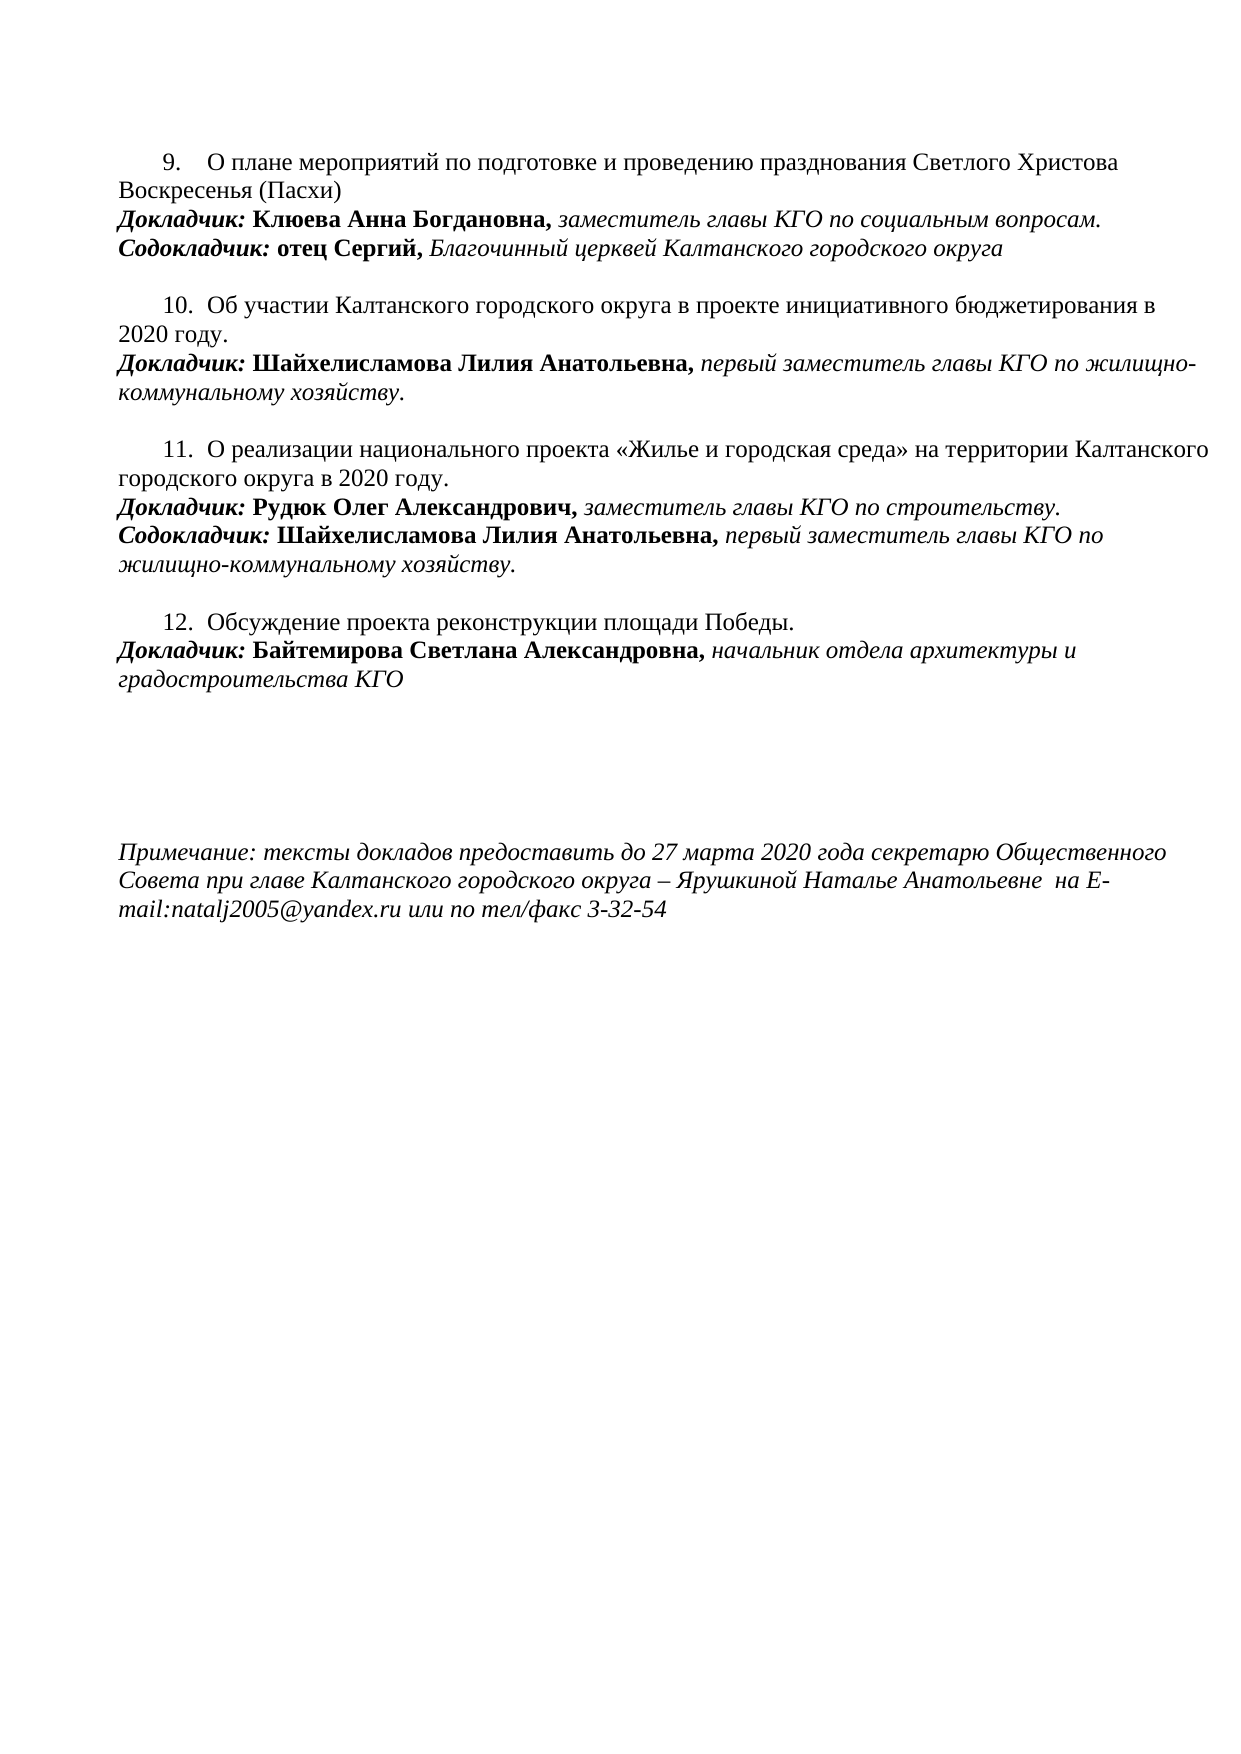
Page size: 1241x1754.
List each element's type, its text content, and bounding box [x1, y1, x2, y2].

text Содокладчик: отец Сергий, Благочинный церквей Калтанского городского округа [118, 233, 1211, 262]
text Содокладчик: Шайхелисламова Лилия Анатольевна, первый заместитель главы КГО по жилищно-коммунальному хозяйству. [118, 521, 1211, 578]
list О плане мероприятий по подготовке и проведению празднования Светлого Христова Воскресенья (Пасхи) [118, 147, 1211, 204]
text Докладчик: Байтемирова Светлана Александровна, начальник отдела архитектуры и градостроительства КГО [118, 636, 1211, 693]
list Примечание: тексты докладов предоставить до 27 марта 2020 года секретарю Общественного Совета при главе Калтанского городского округа – Ярушкиной Наталье Анатольевне на E-mail:natalj2005@yandex.ru или по тел/факс 3-32-54 [118, 837, 1211, 923]
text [118, 204, 1211, 233]
text Докладчик: Шайхелисламова Лилия Анатольевна, первый заместитель главы КГО по жилищно-коммунальному хозяйству. [118, 348, 1211, 406]
text Докладчик: Рудюк Олег Александрович, заместитель главы КГО по строительству. [118, 492, 1211, 521]
list Об участии Калтанского городского округа в проекте инициативного бюджетирования в 2020 году. [118, 291, 1211, 348]
list Обсуждение проекта реконструкции площади Победы. [118, 607, 1211, 636]
list О реализации национального проекта «Жилье и городская среда» на территории Калтанского городского округа в 2020 году. [118, 434, 1211, 492]
